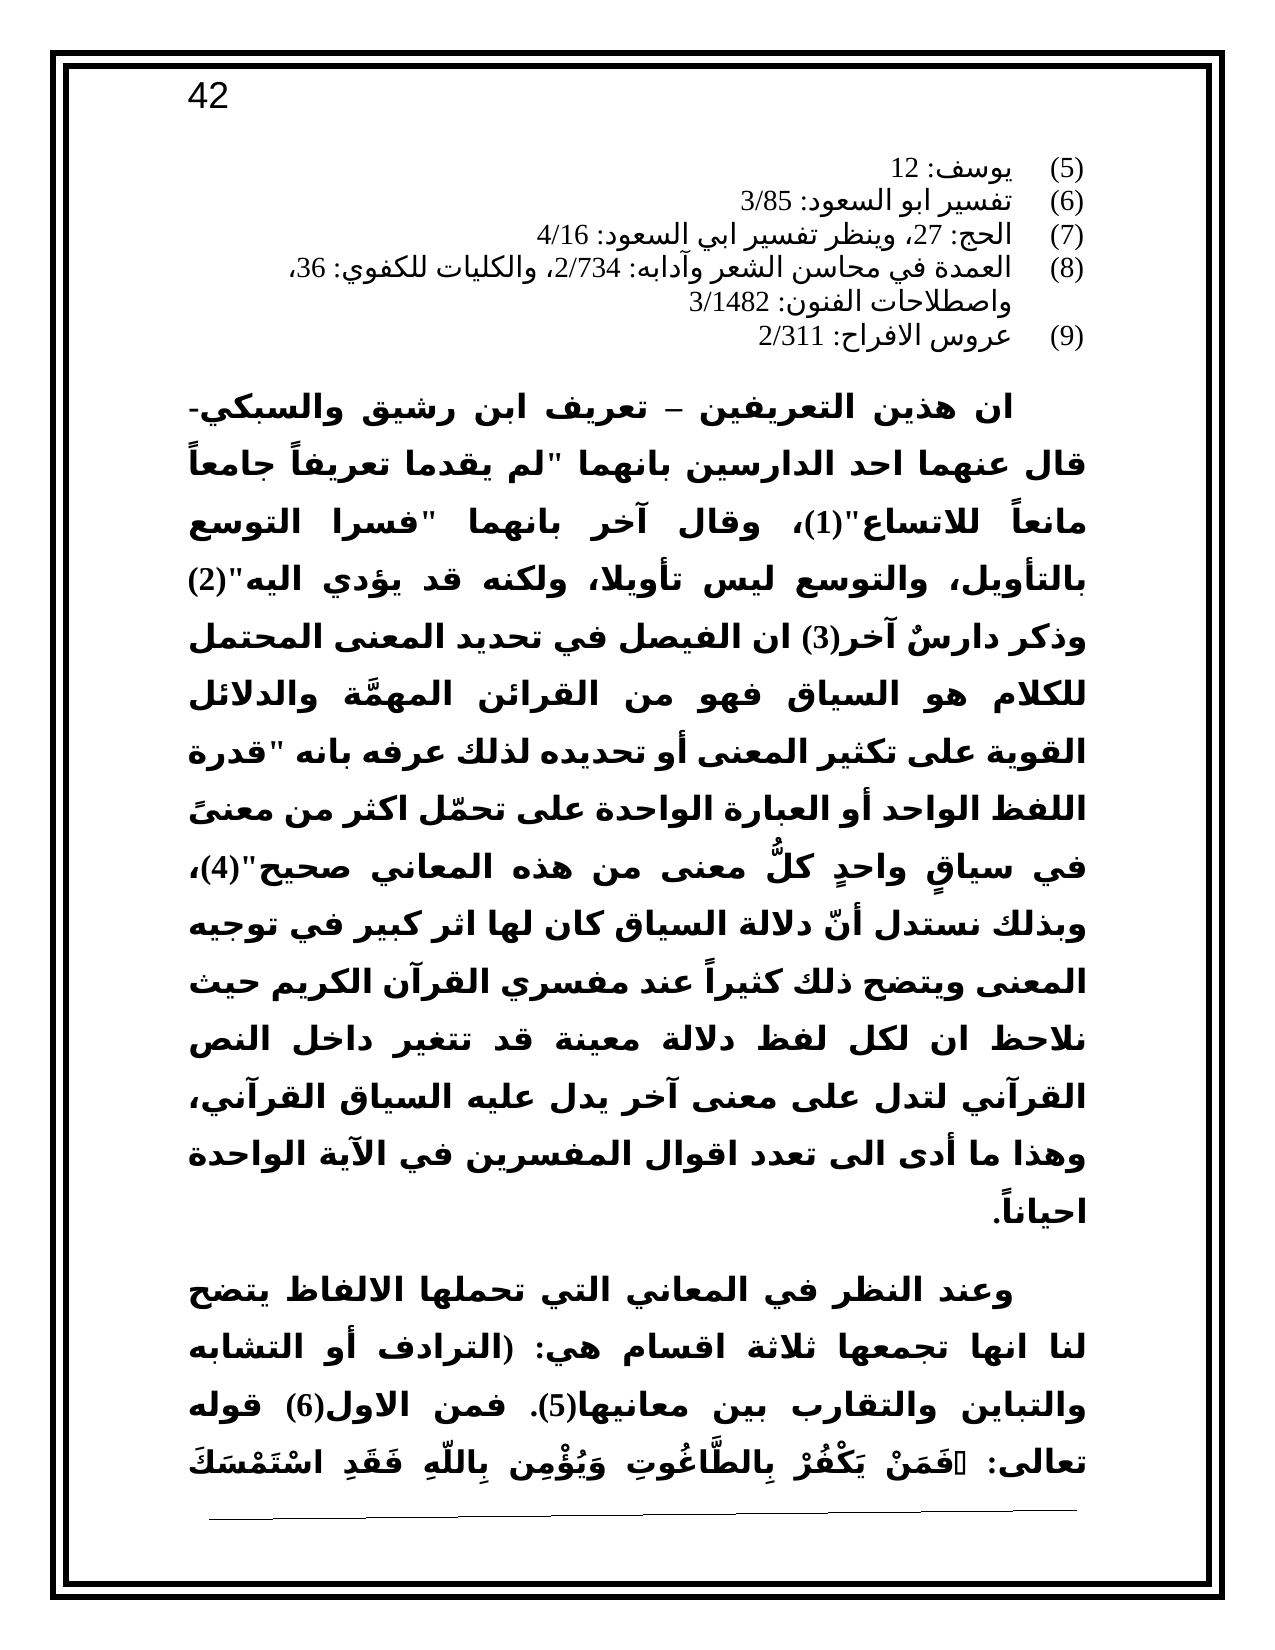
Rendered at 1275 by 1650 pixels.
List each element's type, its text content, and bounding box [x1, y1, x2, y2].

list الحج: 27، وينظر تفسير ابي السعود: 4/16 [187, 217, 1050, 251]
list عروس الافراح: 2/311 [187, 318, 1050, 351]
text ان هذين التعريفين – تعريف ابن رشيق والسبكي- قال عنهما احد الدارسين بانهما "لم يقدما تعريفاً جامعاً مانعاً للاتساع"(1)، وقال آخر بانهما "فسرا التوسع بالتأويل، والتوسع ليس تأويلا، ولكنه قد يؤدي اليه"(2) وذكر دارسٌ آخر(3) ان الفيصل في تحديد المعنى المحتمل للكلام هو السياق فهو من القرائن المهمَّة والدلائل القوية على تكثير المعنى أو تحديده لذلك عرفه بانه "قدرة اللفظ الواحد أو العبارة الواحدة على تحمّل اكثر من معنىً في سياقٍ واحدٍ كلُّ معنى من هذه المعاني صحيح"(4)، وبذلك نستدل أنّ دلالة السياق كان لها اثر كبير في توجيه المعنى ويتضح ذلك كثيراً عند مفسري القرآن الكريم حيث نلاحظ ان لكل لفظ دلالة معينة قد تتغير داخل النص القرآني لتدل على معنى آخر يدل عليه السياق القرآني، وهذا ما أدى الى تعدد اقوال المفسرين في الآية الواحدة احياناً. [187, 387, 1087, 1230]
list العمدة في محاسن الشعر وآدابه: 2/734، والكليات للكفوي: 36، واصطلاحات الفنون: 3/1482 [187, 251, 1050, 318]
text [187, 1270, 1087, 1481]
list تفسير ابو السعود: 3/85 [187, 183, 1050, 217]
list يوسف: 12 [187, 150, 1050, 183]
